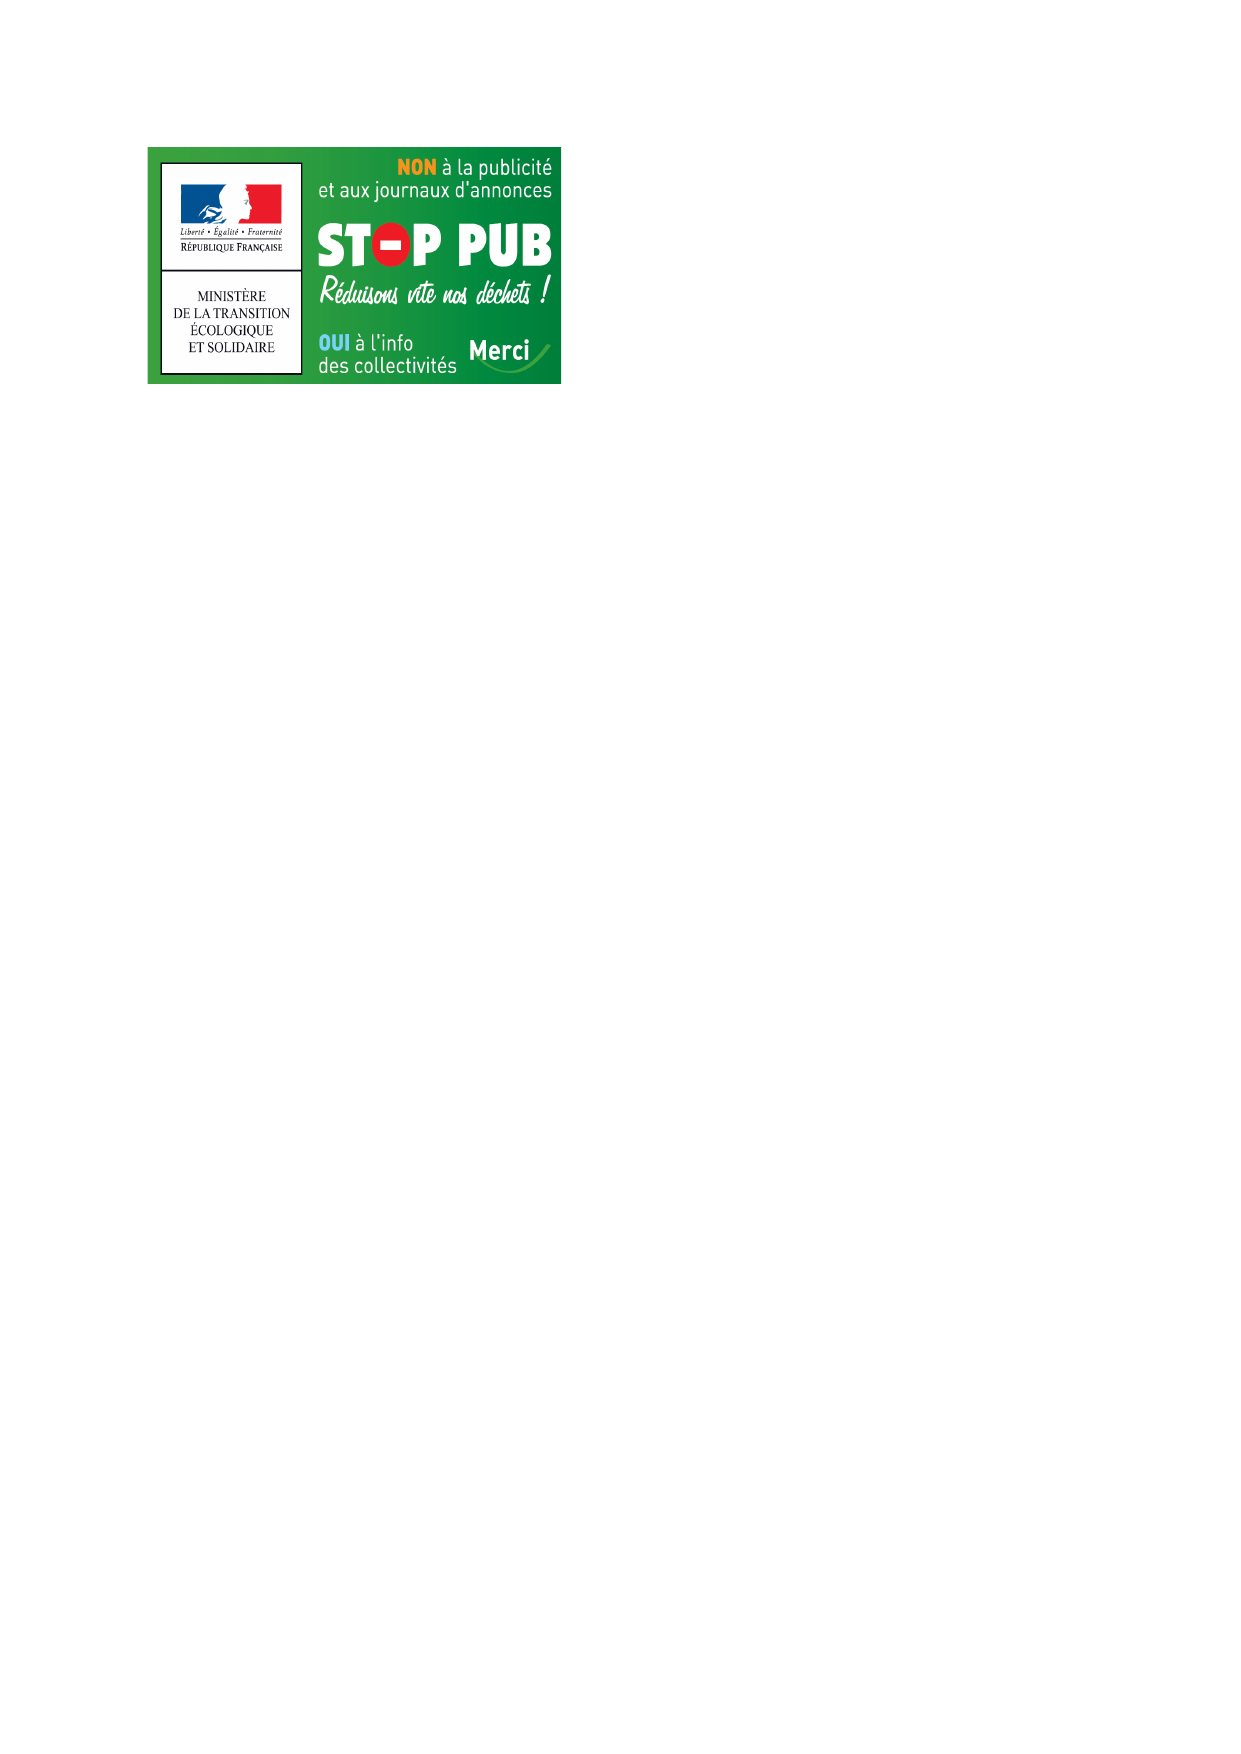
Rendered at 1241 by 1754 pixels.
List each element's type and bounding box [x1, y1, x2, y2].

picture [147, 147, 562, 384]
